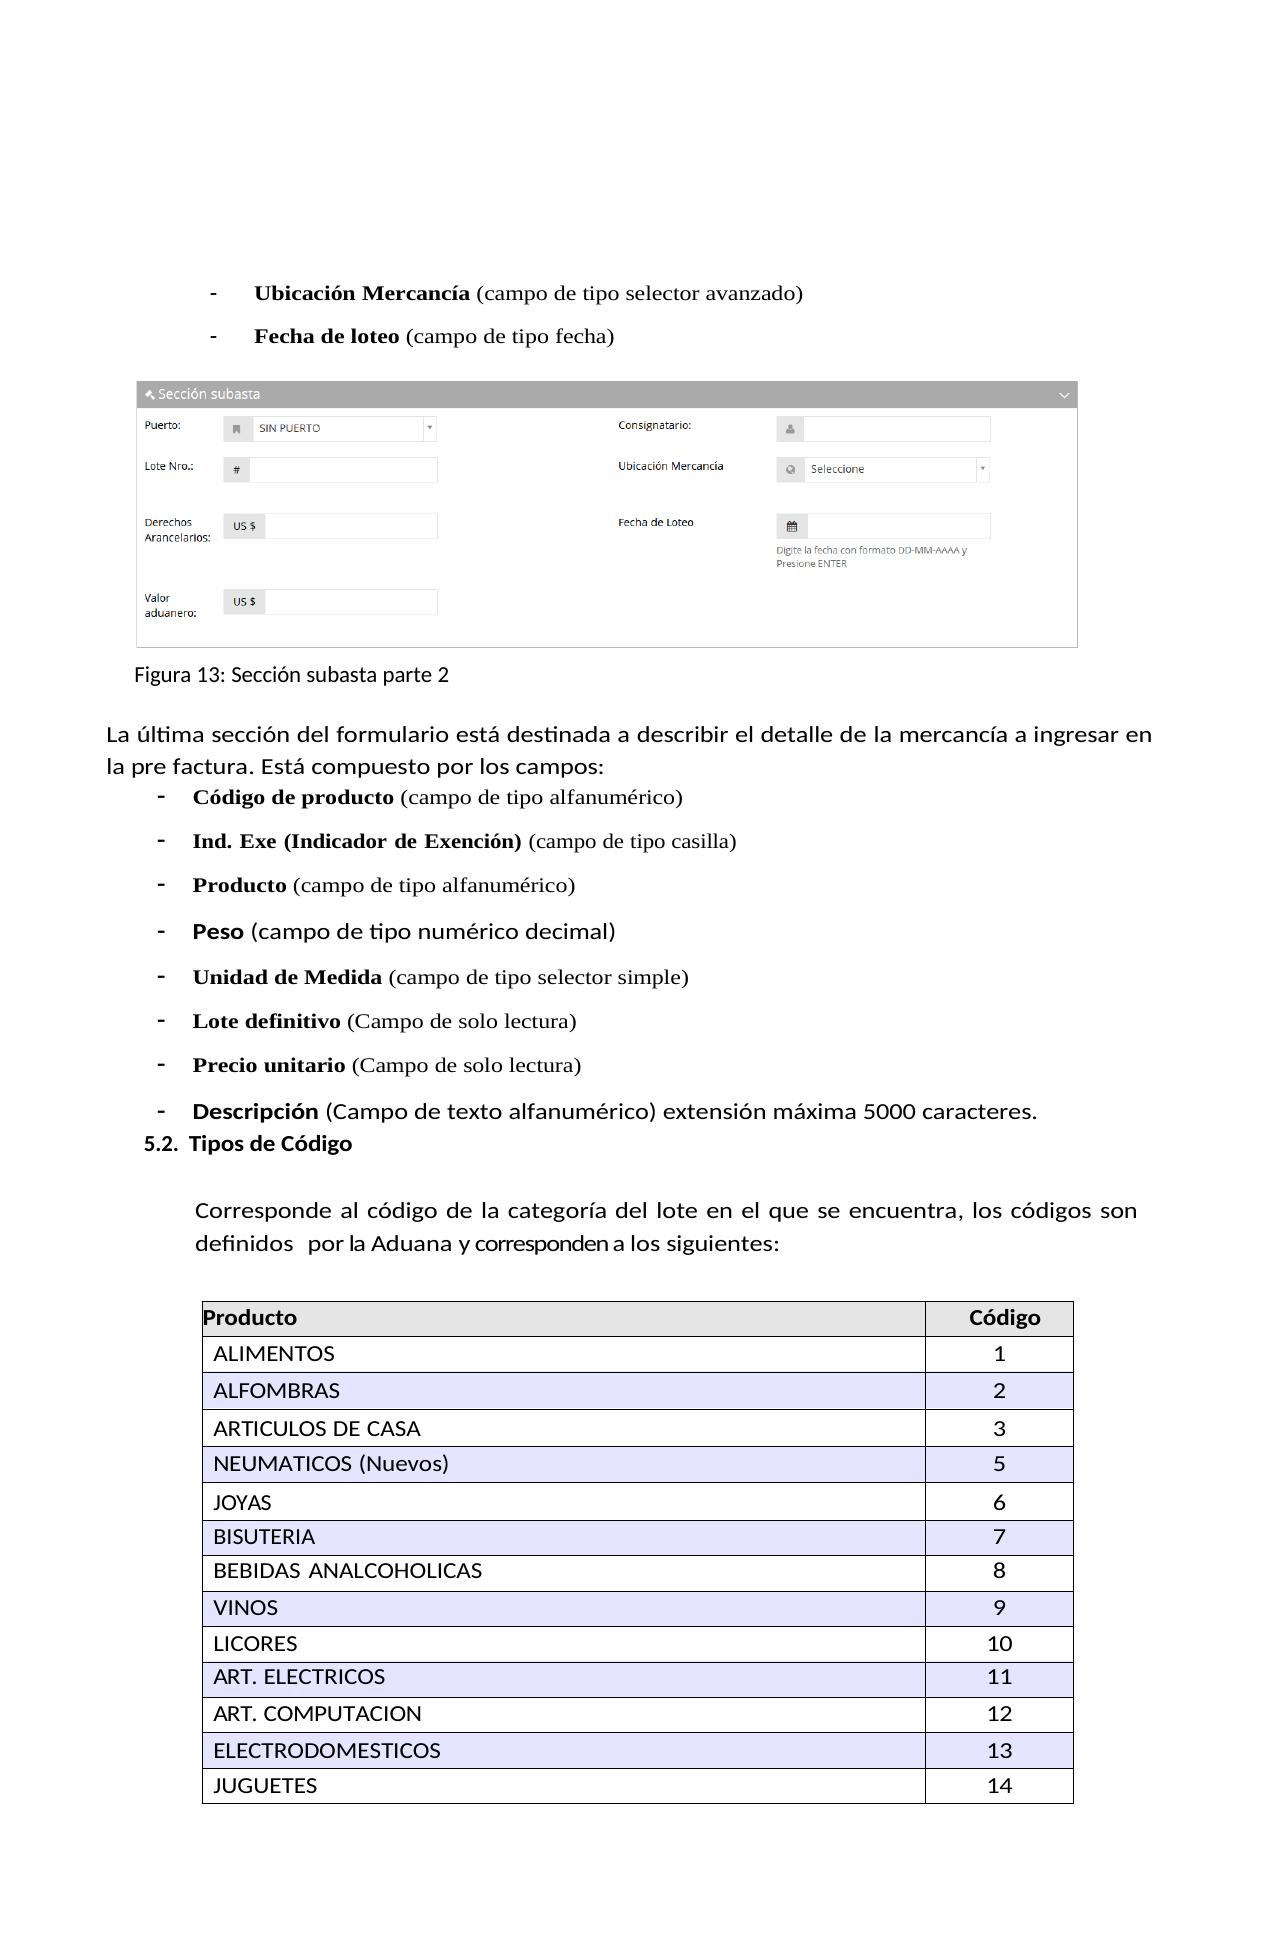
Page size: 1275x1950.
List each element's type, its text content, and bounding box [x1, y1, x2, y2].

table_cell ALIMENTOS [203, 1337, 925, 1371]
list Lote definitivo (Campo de solo lectura) [157, 1009, 1169, 1034]
table_cell 14 [926, 1769, 1073, 1803]
list Producto (campo de tipo alfanumérico) [157, 873, 1169, 898]
list Código de producto (campo de tipo alfanumérico) [157, 785, 1169, 810]
table_cell 1 [926, 1337, 1073, 1371]
table_header Producto [203, 1302, 925, 1336]
table_cell ART. ELECTRICOS [203, 1663, 925, 1697]
list Unidad de Medida (campo de tipo selector simple) [157, 965, 1169, 990]
table_cell ELECTRODOMESTICOS [203, 1733, 925, 1768]
table_cell BEBIDAS ANALCOHOLICAS [203, 1556, 925, 1591]
table_cell 13 [926, 1733, 1073, 1768]
table_cell ARTICULOS DE CASA [203, 1410, 925, 1446]
list Fecha de loteo (campo de tipo fecha) [210, 324, 1169, 348]
table_cell 8 [926, 1556, 1073, 1591]
table_cell 11 [926, 1663, 1073, 1697]
table_cell LICORES [203, 1627, 925, 1661]
table_cell JOYAS [203, 1483, 925, 1520]
list Precio unitario (Campo de solo lectura) [157, 1053, 1169, 1078]
table_cell ART. COMPUTACION [203, 1698, 925, 1732]
subtitle Figura 13: Sección subasta parte 2 [134, 660, 1169, 688]
list Ubicación Mercancía (campo de tipo selector avanzado) [210, 281, 1169, 305]
text La última sección del formulario está destinada a describir el detalle de la mercancía a ingresar en la pre factura. Está compuesto por los campos: [106, 720, 1153, 780]
table_cell BISUTERIA [203, 1521, 925, 1555]
table_cell 9 [926, 1592, 1073, 1626]
table_header Código [926, 1302, 1073, 1336]
list Peso (campo de tipo numérico decimal) [157, 917, 1169, 946]
list Descripción (Campo de texto alfanumérico) extensión máxima 5000 caracteres. [157, 1097, 1169, 1125]
list Ind. Exe (Indicador de Exención) (campo de tipo casilla) [157, 829, 1169, 854]
subtitle Tipos de Código [144, 1129, 1169, 1158]
table_cell 12 [926, 1698, 1073, 1732]
table_cell 2 [926, 1373, 1073, 1408]
table_cell 5 [926, 1447, 1073, 1482]
table_cell 7 [926, 1521, 1073, 1555]
table_cell ALFOMBRAS [203, 1373, 925, 1408]
table_cell JUGUETES [203, 1769, 925, 1803]
picture [134, 379, 1082, 655]
table_cell NEUMATICOS (Nuevos) [203, 1447, 925, 1482]
table_cell 6 [926, 1483, 1073, 1520]
table_cell VINOS [203, 1592, 925, 1626]
table_cell 10 [926, 1627, 1073, 1661]
text Corresponde al código de la categoría del lote en el que se encuentra, los códigos son definidos por la Aduana y corresponden a los siguientes: [195, 1197, 1138, 1257]
table_cell 3 [926, 1410, 1073, 1446]
